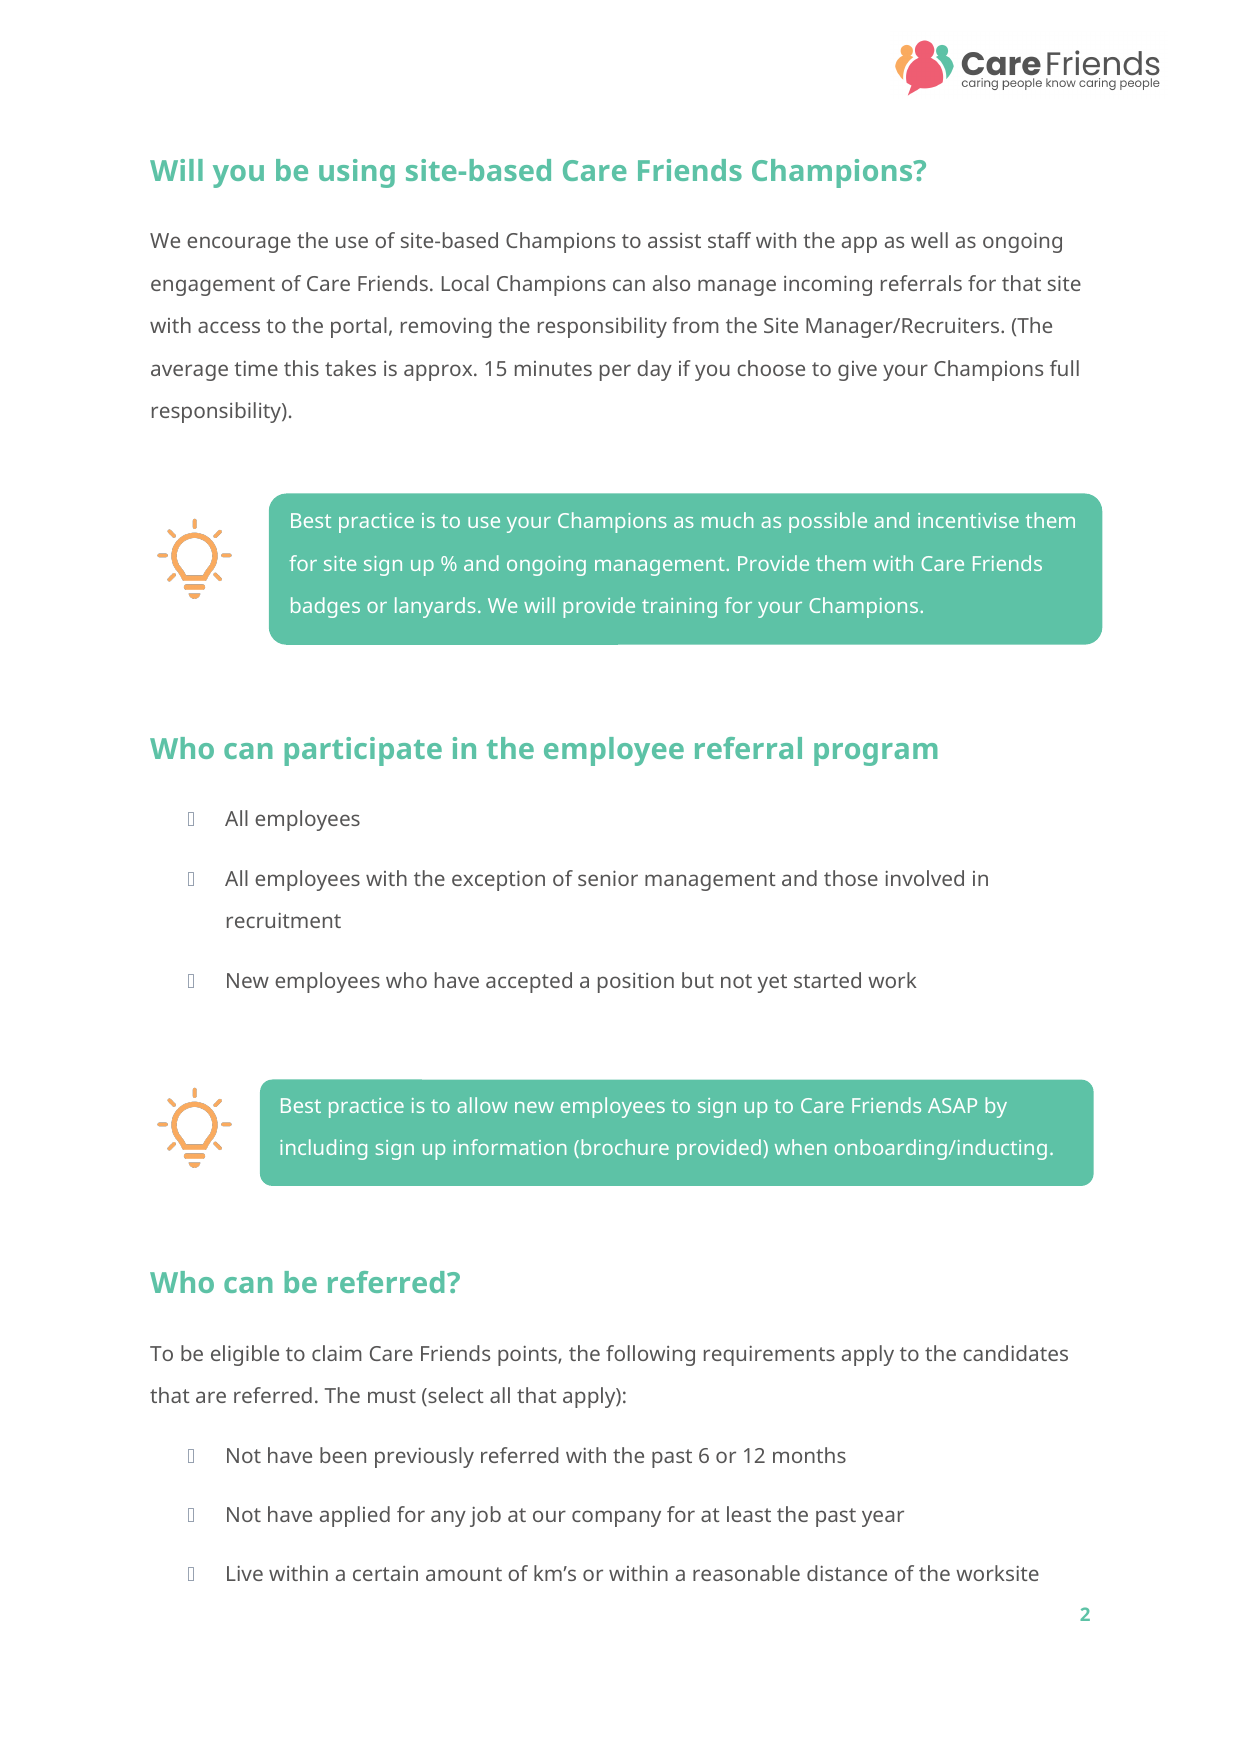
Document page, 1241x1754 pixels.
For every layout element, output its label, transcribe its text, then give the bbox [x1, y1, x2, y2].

picture [150, 1084, 239, 1173]
list Live within a certain amount of km’s or within a reasonable distance of the worksite [187, 1559, 1090, 1588]
list All employees [187, 804, 1090, 833]
list Not have been previously referred with the past 6 or 12 months [187, 1441, 1090, 1469]
list All employees with the exception of senior management and those involved in recruitment [187, 864, 1090, 935]
list New employees who have accepted a position but not yet started work [187, 966, 1090, 994]
picture [889, 31, 1168, 99]
text We encourage the use of site-based Champions to assist staff with the app as well as ongoing engagement of Care Friends. Local Champions can also manage incoming referrals for that site with access to the portal, removing the responsibility from the Site Manager/Recruiters. (The average time this takes is approx. 15 minutes per day if you choose to give your Champions full responsibility). [150, 226, 1090, 425]
picture [150, 515, 239, 604]
text To be eligible to claim Care Friends points, the following requirements apply to the candidates that are referred. The must (select all that apply): [150, 1339, 1090, 1410]
subtitle Who can be referred? [150, 1263, 1090, 1302]
list Not have applied for any job at our company for at least the past year [187, 1500, 1090, 1528]
subtitle Will you be using site-based Care Friends Champions? [150, 150, 1090, 190]
subtitle Who can participate in the employee referral program [150, 728, 1090, 768]
